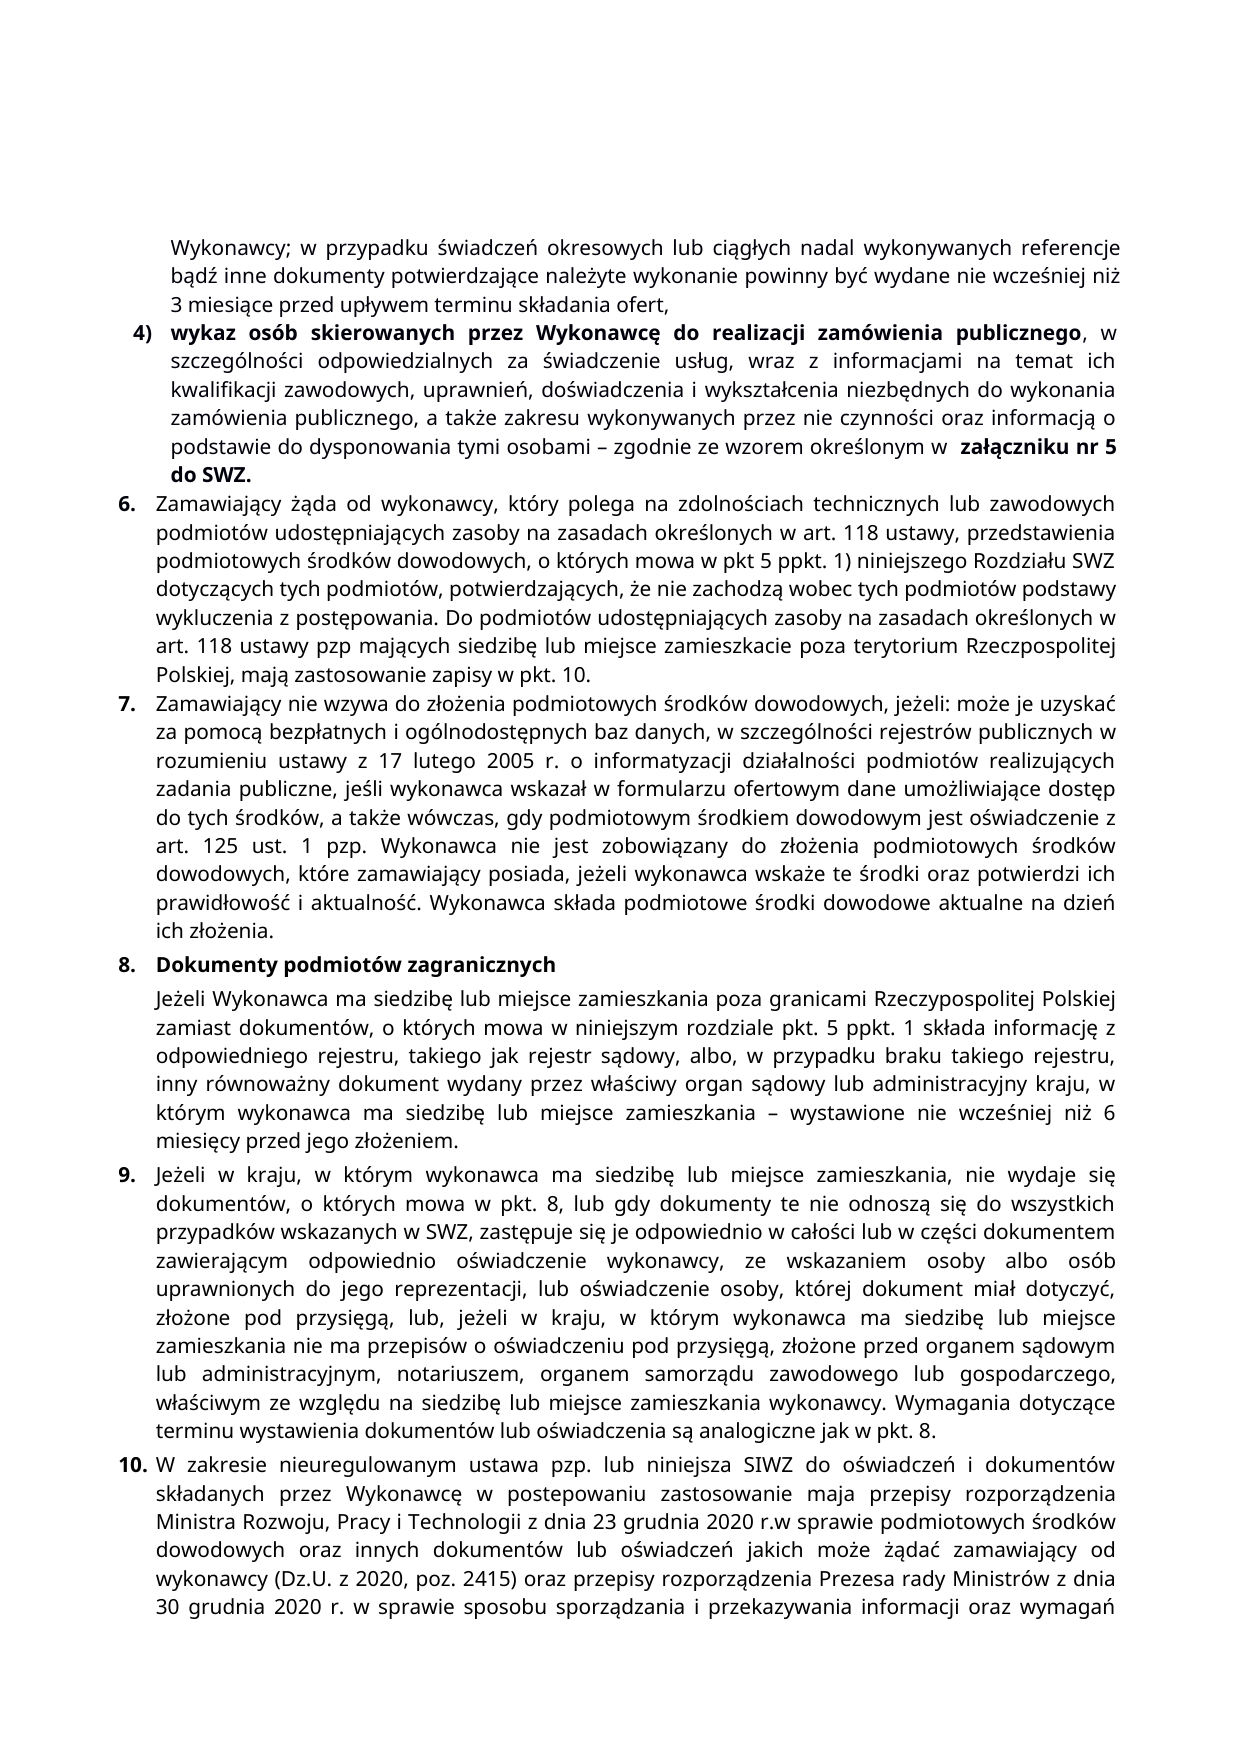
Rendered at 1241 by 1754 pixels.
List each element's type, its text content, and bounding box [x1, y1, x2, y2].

list Dokumenty podmiotów zagranicznych [118, 950, 1117, 979]
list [118, 1450, 1117, 1621]
list Jeżeli Wykonawca ma siedzibę lub miejsce zamieszkania poza granicami Rzeczypospolitej Polskiej zamiast dokumentów, o których mowa w niniejszym rozdziale pkt. 5 ppkt. 1 składa informację z odpowiedniego rejestru, takiego jak rejestr sądowy, albo, w przypadku braku takiego rejestru, inny równoważny dokument wydany przez właściwy organ sądowy lub administracyjny kraju, w którym wykonawca ma siedzibę lub miejsce zamieszkania – wystawione nie wcześniej niż 6 miesięcy przed jego złożeniem. [156, 984, 1117, 1155]
list Jeżeli w kraju, w którym wykonawca ma siedzibę lub miejsce zamieszkania, nie wydaje się dokumentów, o których mowa w pkt. 8, lub gdy dokumenty te nie odnoszą się do wszystkich przypadków wskazanych w SWZ, zastępuje się je odpowiednio w całości lub w części dokumentem zawierającym odpowiednio oświadczenie wykonawcy, ze wskazaniem osoby albo osób uprawnionych do jego reprezentacji, lub oświadczenie osoby, której dokument miał dotyczyć, złożone pod przysięgą, lub, jeżeli w kraju, w którym wykonawca ma siedzibę lub miejsce zamieszkania nie ma przepisów o oświadczeniu pod przysięgą, złożone przed organem sądowym lub administracyjnym, notariuszem, organem samorządu zawodowego lub gospodarczego, właściwym ze względu na siedzibę lub miejsce zamieszkania wykonawcy. Wymagania dotyczące terminu wystawienia dokumentów lub oświadczenia są analogiczne jak w pkt. 8. [118, 1160, 1117, 1445]
list Zamawiający nie wzywa do złożenia podmiotowych środków dowodowych, jeżeli: może je uzyskać za pomocą bezpłatnych i ogólnodostępnych baz danych, w szczególności rejestrów publicznych w rozumieniu ustawy z 17 lutego 2005 r. o informatyzacji działalności podmiotów realizujących zadania publiczne, jeśli wykonawca wskazał w formularzu ofertowym dane umożliwiające dostęp do tych środków, a także wówczas, gdy podmiotowym środkiem dowodowym jest oświadczenie z art. 125 ust. 1 pzp. Wykonawca nie jest zobowiązany do złożenia podmiotowych środków dowodowych, które zamawiający posiada, jeżeli wykonawca wskaże te środki oraz potwierdzi ich prawidłowość i aktualność. Wykonawca składa podmiotowe środki dowodowe aktualne na dzień ich złożenia. [118, 689, 1117, 945]
list Zamawiający żąda od wykonawcy, który polega na zdolnościach technicznych lub zawodowych podmiotów udostępniających zasoby na zasadach określonych w art. 118 ustawy, przedstawienia podmiotowych środków dowodowych, o których mowa w pkt 5 ppkt. 1) niniejszego Rozdziału SWZ dotyczących tych podmiotów, potwierdzających, że nie zachodzą wobec tych podmiotów podstawy wykluczenia z postępowania. Do podmiotów udostępniających zasoby na zasadach określonych w art. 118 ustawy pzp mających siedzibę lub miejsce zamieszkacie poza terytorium Rzeczpospolitej Polskiej, mają zastosowanie zapisy w pkt. 10. [118, 489, 1117, 688]
list wykaz osób skierowanych przez Wykonawcę do realizacji zamówienia publicznego, w szczególności odpowiedzialnych za świadczenie usług, wraz z informacjami na temat ich kwalifikacji zawodowych, uprawnień, doświadczenia i wykształcenia niezbędnych do wykonania zamówienia publicznego, a także zakresu wykonywanych przez nie czynności oraz informacją o podstawie do dysponowania tymi osobami – zgodnie ze wzorem określonym w załączniku nr 5 do SWZ. [133, 318, 1117, 489]
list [133, 233, 1122, 318]
